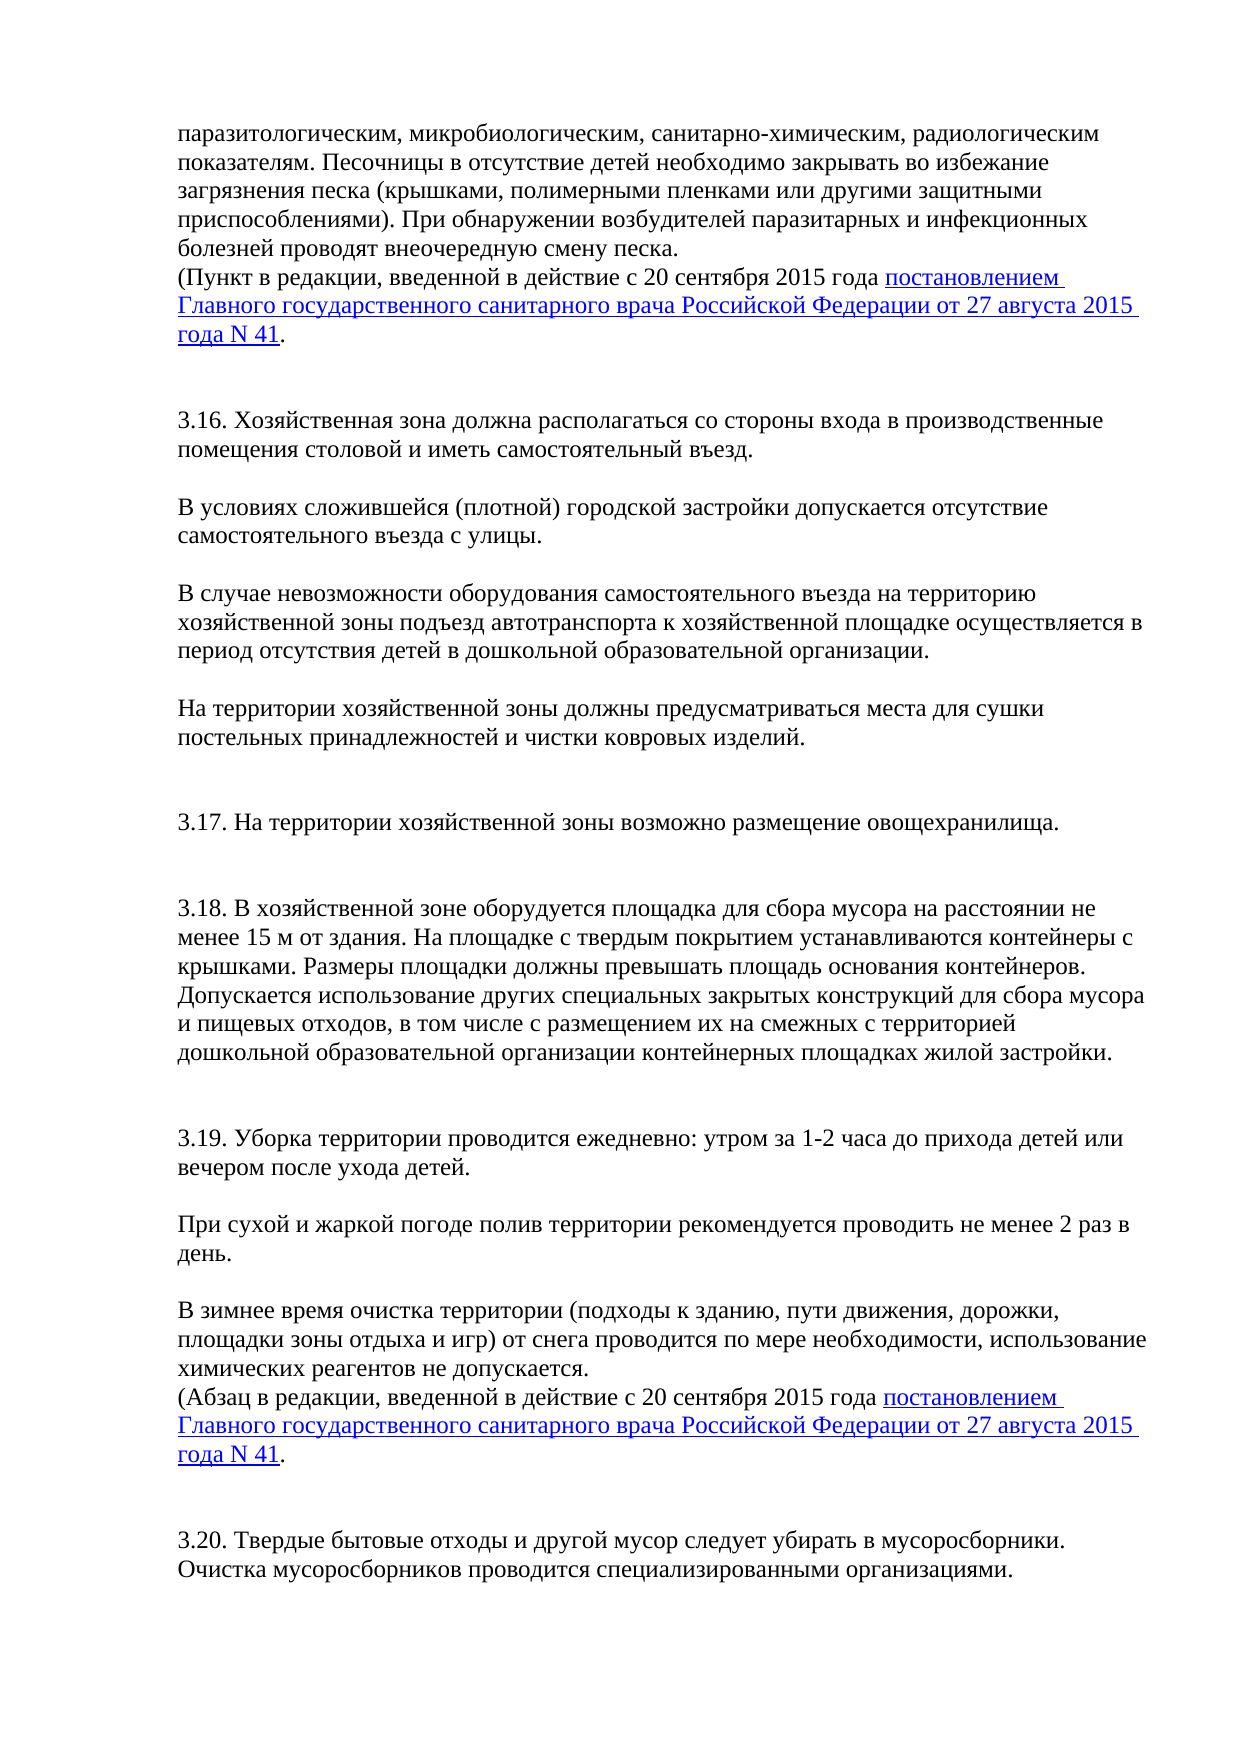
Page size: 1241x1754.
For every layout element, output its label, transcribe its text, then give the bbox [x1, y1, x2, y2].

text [177, 118, 1152, 376]
text 3.17. На территории хозяйственной зоны возможно размещение овощехранилища. [177, 807, 1152, 864]
text 3.18. В хозяйственной зоне оборудуется площадка для сбора мусора на расстоянии не менее 15 м от здания. На площадке с твердым покрытием устанавливаются контейнеры с крышками. Размеры площадки должны превышать площадь основания контейнеров. Допускается использование других специальных закрытых конструкций для сбора мусора и пищевых отходов, в том числе с размещением их на смежных с территорией дошкольной образовательной организации контейнерных площадках жилой застройки. [177, 893, 1152, 1094]
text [177, 1525, 1152, 1612]
text 3.16. Хозяйственная зона должна располагаться со стороны входа в производственные помещения столовой и иметь самостоятельный въезд. В условиях сложившейся (плотной) городской застройки допускается отсутствие самостоятельного въезда с улицы. В случае невозможности оборудования самостоятельного въезда на территорию хозяйственной зоны подъезд автотранспорта к хозяйственной площадке осуществляется в период отсутствия детей в дошкольной образовательной организации. На территории хозяйственной зоны должны предусматриваться места для сушки постельных принадлежностей и чистки ковровых изделий. [177, 405, 1152, 778]
text 3.19. Уборка территории проводится ежедневно: утром за 1-2 часа до прихода детей или вечером после ухода детей. При сухой и жаркой погоде полив территории рекомендуется проводить не менее 2 раз в день. В зимнее время очистка территории (подходы к зданию, пути движения, дорожки, площадки зоны отдыха и игр) от снега проводится по мере необходимости, использование химических реагентов не допускается. (Абзац в редакции, введенной в действие с 20 сентября 2015 года постановлением Главного государственного санитарного врача Российской Федерации от 27 августа 2015 года N 41. [177, 1123, 1152, 1496]
